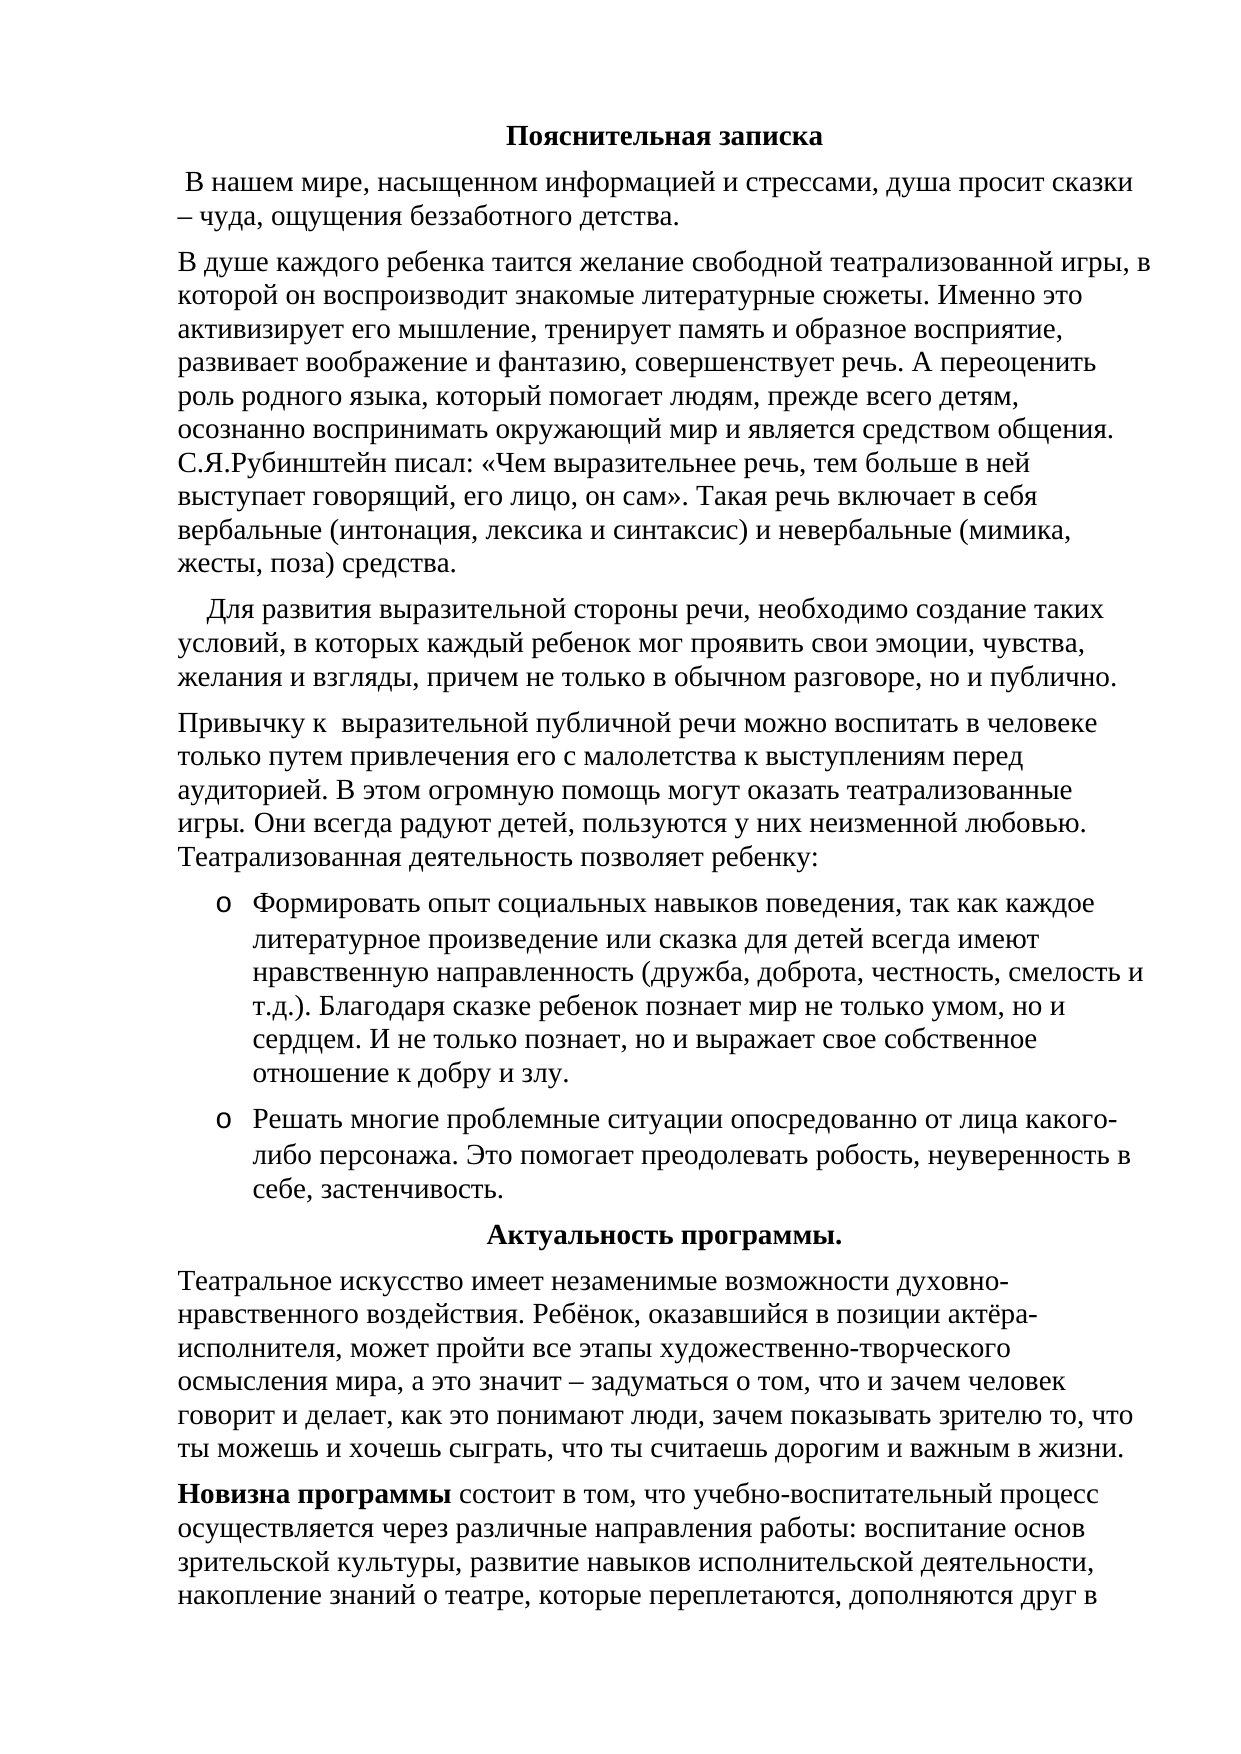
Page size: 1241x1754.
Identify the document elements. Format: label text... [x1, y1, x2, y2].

text Привычку к выразительной публичной речи можно воспитать в человеке только путем привлечения его с малолетства к выступлениям перед аудиторией. В этом огромную помощь могут оказать театрализованные игры. Они всегда радуют детей, пользуются у них неизменной любовью. Театрализованная деятельность позволяет ребенку: [177, 705, 1152, 872]
text Актуальность программы. [177, 1217, 1152, 1250]
list Формировать опыт социальных навыков поведения, так как каждое литературное произведение или сказка для детей всегда имеют нравственную направленность (дружба, доброта, честность, смелость и т.д.). Благодаря сказке ребенок познает мир не только умом, но и сердцем. И не только познает, но и выражает свое собственное отношение к добру и злу. [215, 885, 1152, 1089]
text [177, 1477, 1152, 1611]
text Пояснительная записка [177, 118, 1152, 152]
text Театральное искусство имеет незаменимые возможности духовно-нравственного воздействия. Ребёнок, оказавшийся в позиции актёра-исполнителя, может пройти все этапы художественно-творческого осмысления мира, а это значит – задуматься о том, что и зачем человек говорит и делает, как это понимают люди, зачем показывать зрителю то, что ты можешь и хочешь сыграть, что ты считаешь дорогим и важным в жизни. [177, 1263, 1152, 1464]
text В душе каждого ребенка таится желание свободной театрализованной игры, в которой он воспроизводит знакомые литературные сюжеты. Именно это активизирует его мышление, тренирует память и образное восприятие, развивает воображение и фантазию, совершенствует речь. А переоценить роль родного языка, который помогает людям, прежде всего детям, осознанно воспринимать окружающий мир и является средством общения. С.Я.Рубинштейн писал: «Чем выразительнее речь, тем больше в ней выступает говорящий, его лицо, он сам». Такая речь включает в себя вербальные (интонация, лексика и синтаксис) и невербальные (мимика, жесты, поза) средства. [177, 244, 1152, 579]
list Решать многие проблемные ситуации опосредованно от лица какого-либо персонажа. Это помогает преодолевать робость, неуверенность в себе, застенчивость. [215, 1101, 1152, 1204]
text В нашем мире, насыщенном информацией и стрессами, душа просит сказки – чуда, ощущения беззаботного детства. [177, 164, 1152, 231]
text Для развития выразительной стороны речи, необходимо создание таких условий, в которых каждый ребенок мог проявить свои эмоции, чувства, желания и взгляды, причем не только в обычном разговоре, но и публично. [177, 592, 1152, 692]
